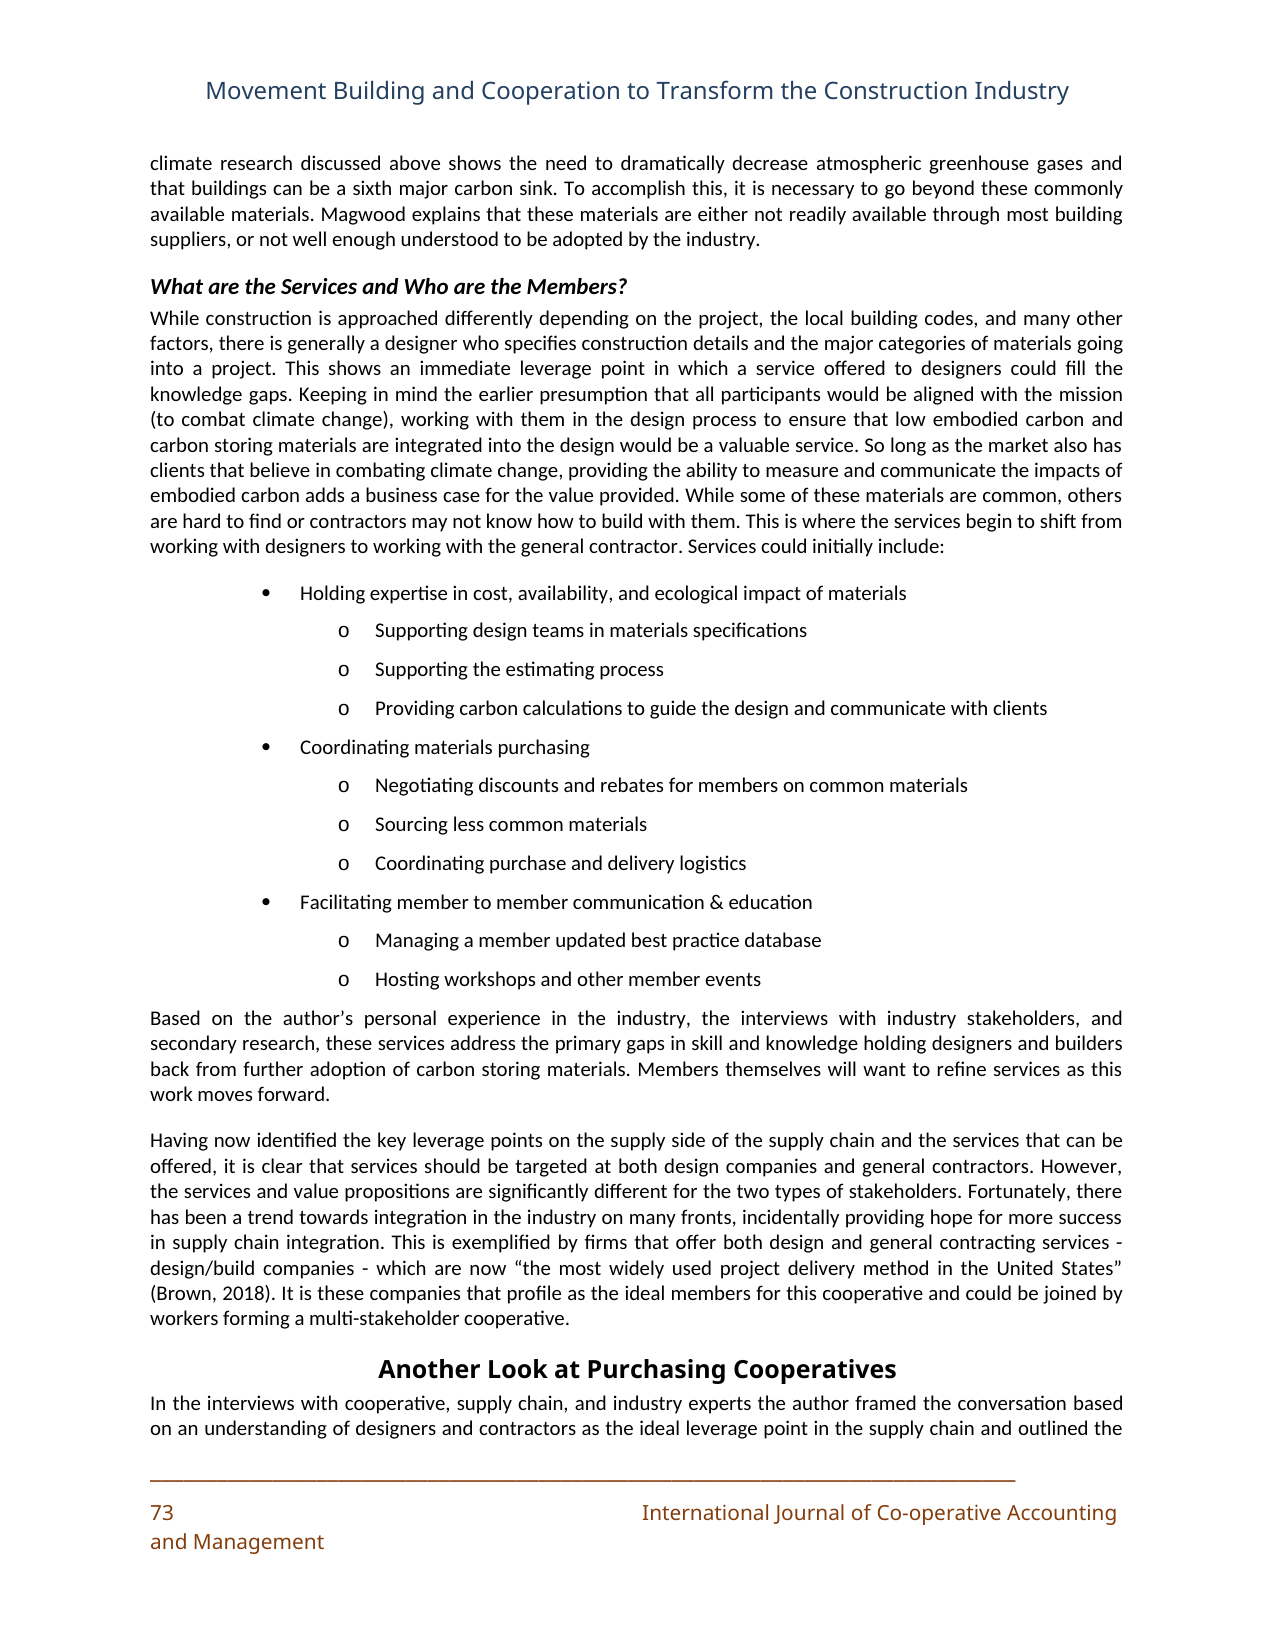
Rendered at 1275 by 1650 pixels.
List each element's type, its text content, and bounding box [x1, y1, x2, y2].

text While construction is approached differently depending on the project, the local building codes, and many other factors, there is generally a designer who specifies construction details and the major categories of materials going into a project. This shows an immediate leverage point in which a service offered to designers could fill the knowledge gaps. Keeping in mind the earlier presumption that all participants would be aligned with the mission (to combat climate change), working with them in the design process to ensure that low embodied carbon and carbon storing materials are integrated into the design would be a valuable service. So long as the market also has clients that believe in combating climate change, providing the ability to measure and communicate the impacts of embodied carbon adds a business case for the value provided. While some of these materials are common, others are hard to find or contractors may not know how to build with them. This is where the services begin to shift from working with designers to working with the general contractor. Services could initially include: [150, 305, 1125, 559]
list Coordinating purchase and delivery logistics [337, 850, 1125, 877]
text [150, 1390, 1125, 1441]
list Holding expertise in cost, availability, and ecological impact of materials [262, 580, 1125, 605]
list Supporting the estimating process [337, 657, 1125, 683]
list Managing a member updated best practice database [337, 927, 1125, 954]
list Providing carbon calculations to guide the design and communicate with clients [337, 696, 1125, 722]
list Supporting design teams in materials specifications [337, 618, 1125, 644]
list Hosting workshops and other member events [337, 966, 1125, 993]
text Based on the author’s personal experience in the industry, the interviews with industry stakeholders, and secondary research, these services address the primary gaps in skill and knowledge holding designers and builders back from further adoption of carbon storing materials. Members themselves will want to refine services as this work moves forward. [150, 1005, 1125, 1107]
subtitle Another Look at Purchasing Cooperatives [150, 1352, 1125, 1386]
list Facilitating member to member communication & education [262, 889, 1125, 915]
subtitle What are the Services and Who are the Members? [150, 272, 1125, 301]
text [150, 150, 1125, 252]
text Having now identified the key leverage points on the supply side of the supply chain and the services that can be offered, it is clear that services should be targeted at both design companies and general contractors. However, the services and value propositions are significantly different for the two types of stakeholders. Fortunately, there has been a trend towards integration in the industry on many fronts, incidentally providing hope for more success in supply chain integration. This is exemplified by firms that offer both design and general contracting services - design/build companies - which are now “the most widely used project delivery method in the United States” (Brown, 2018). It is these companies that profile as the ideal members for this cooperative and could be joined by workers forming a multi-stakeholder cooperative. [150, 1128, 1125, 1331]
list Negotiating discounts and rebates for members on common materials [337, 772, 1125, 799]
list Sourcing less common materials [337, 811, 1125, 838]
list Coordinating materials purchasing [262, 734, 1125, 760]
